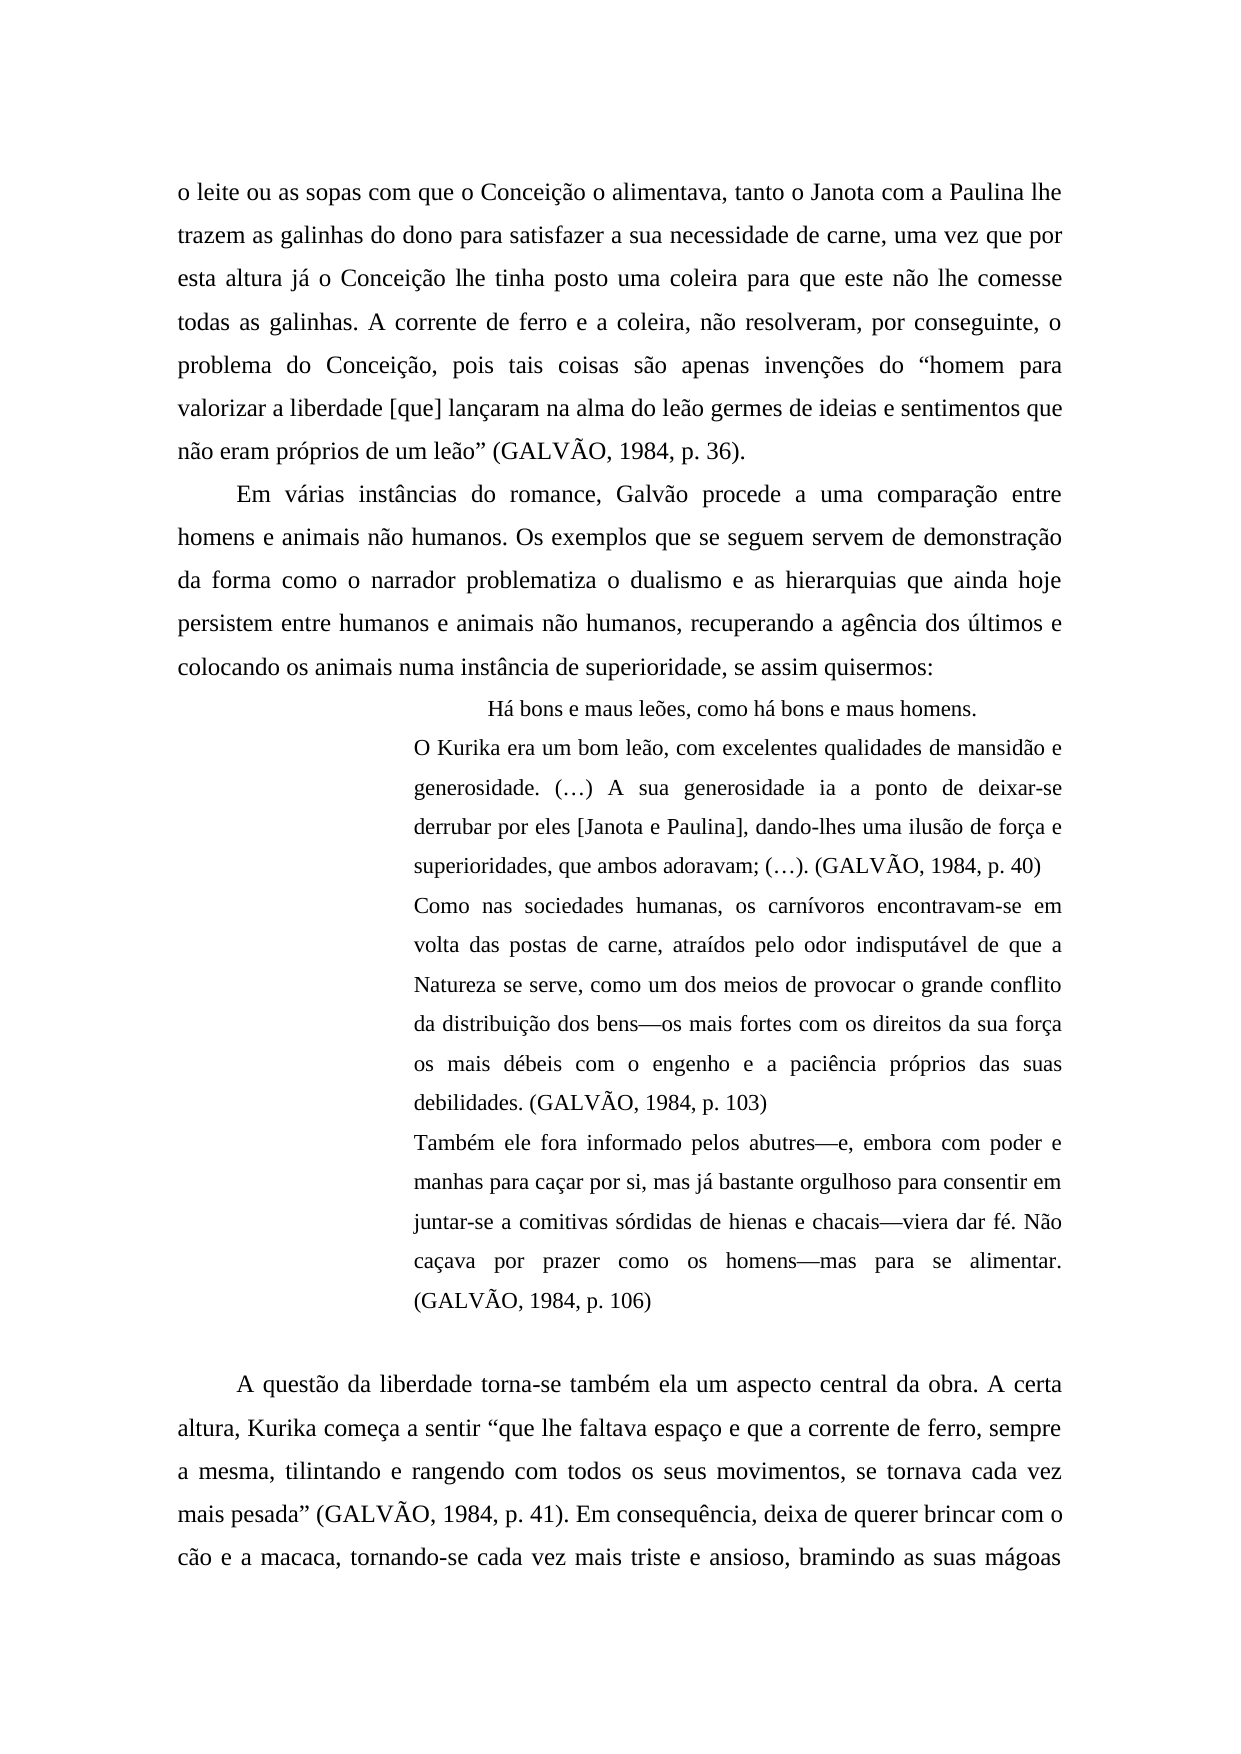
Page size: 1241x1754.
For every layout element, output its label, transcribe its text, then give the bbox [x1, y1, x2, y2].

text Em várias instâncias do romance, Galvão procede a uma comparação entre homens e animais não humanos. Os exemplos que se seguem servem de demonstração da forma como o narrador problematiza o dualismo e as hierarquias que ainda hoje persistem entre humanos e animais não humanos, recuperando a agência dos últimos e colocando os animais numa instância de superioridade, se assim quisermos: [177, 479, 1063, 680]
text O Kurika era um bom leão, com excelentes qualidades de mansidão e generosidade. (…) A sua generosidade ia a ponto de deixar-se derrubar por eles [Janota e Paulina], dando-lhes uma ilusão de força e superioridades, que ambos adoravam; (…). (GALVÃO, 1984, p. 40) [413, 734, 1063, 879]
text Há bons e maus leões, como há bons e maus homens. [413, 695, 1063, 721]
text Como nas sociedades humanas, os carnívoros encontravam-se em volta das postas de carne, atraídos pelo odor indisputável de que a Natureza se serve, como um dos meios de provocar o grande conflito da distribuição dos bens—os mais fortes com os direitos da sua força os mais débeis com o engenho e a paciência próprios das suas debilidades. (GALVÃO, 1984, p. 103) [413, 892, 1063, 1116]
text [177, 1369, 1063, 1571]
text Também ele fora informado pelos abutres—e, embora com poder e manhas para caçar por si, mas já bastante orgulhoso para consentir em juntar-se a comitivas sórdidas de hienas e chacais—viera dar fé. Não caçava por prazer como os homens—mas para se alimentar. (GALVÃO, 1984, p. 106) [413, 1129, 1063, 1313]
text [177, 177, 1063, 465]
